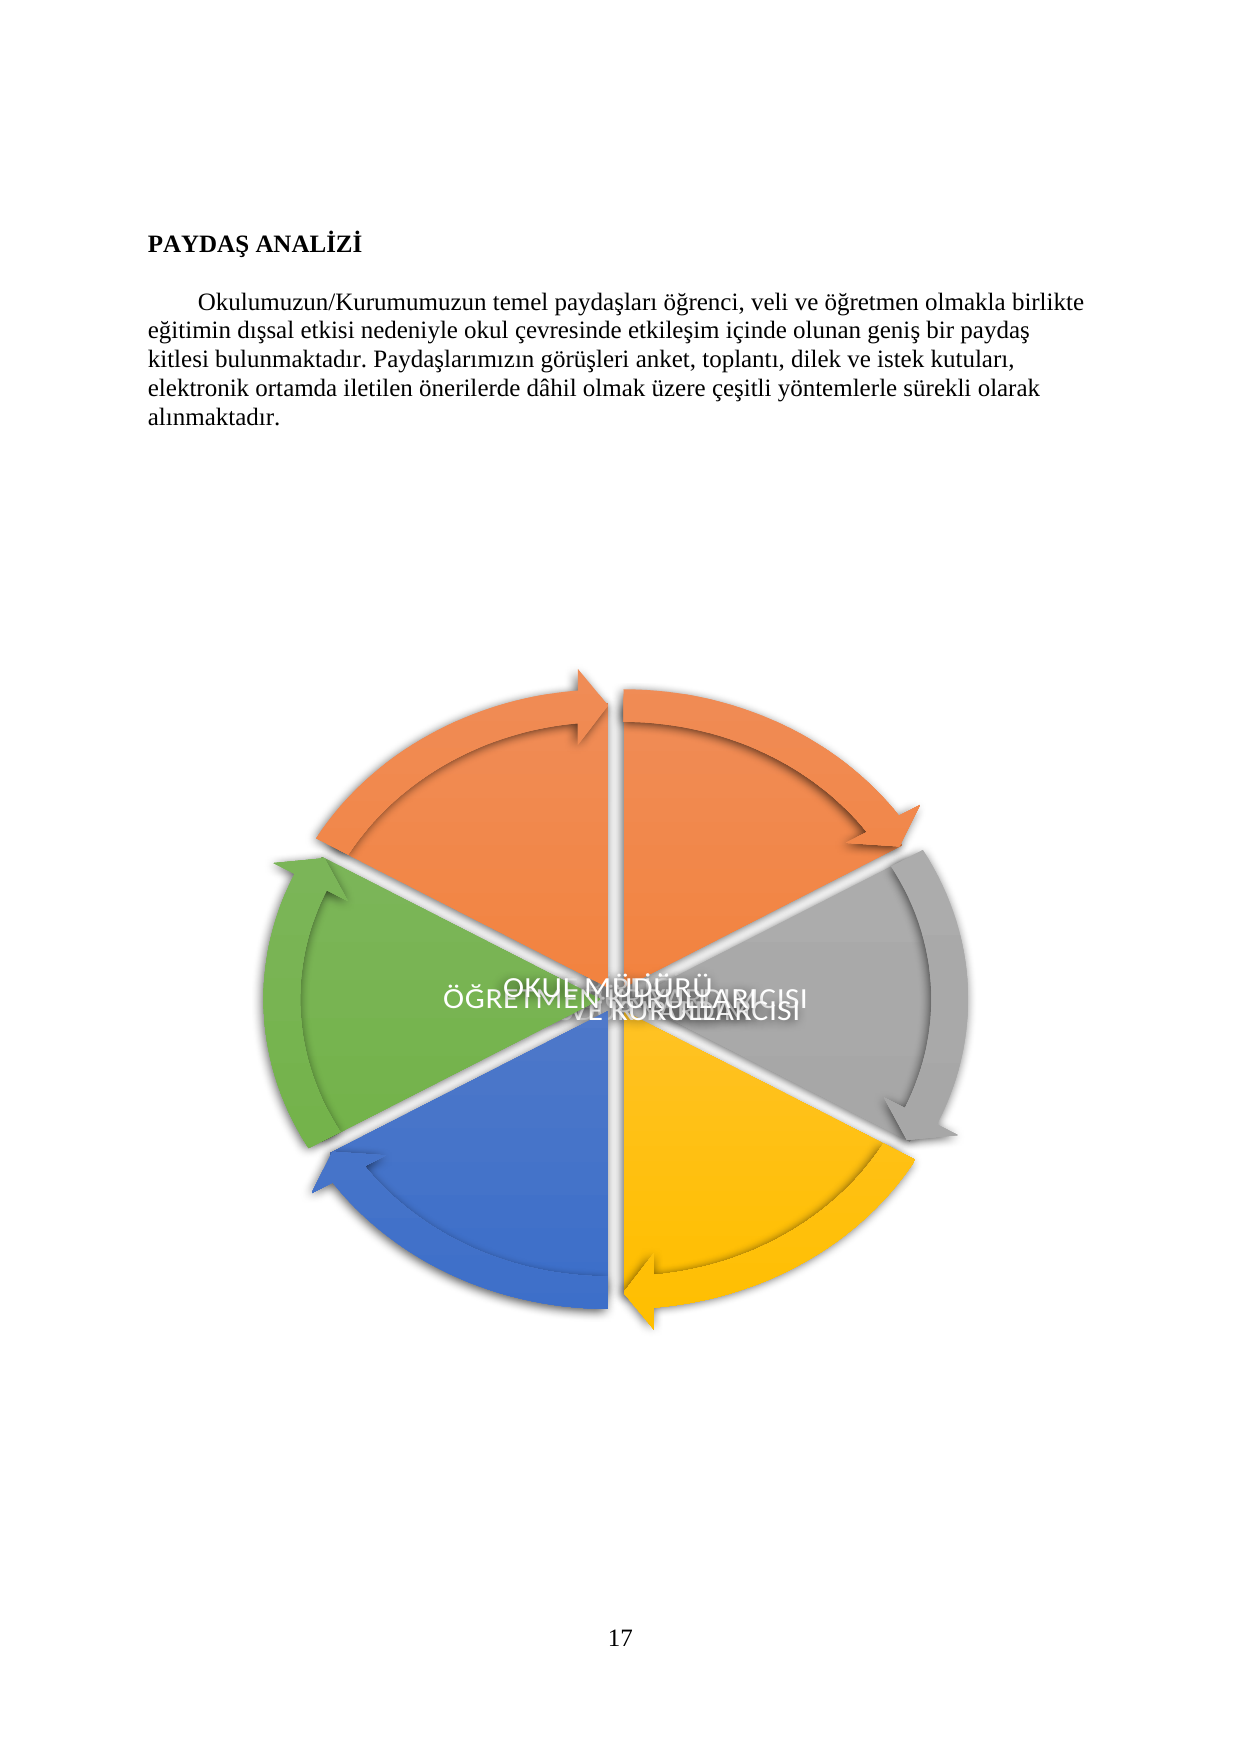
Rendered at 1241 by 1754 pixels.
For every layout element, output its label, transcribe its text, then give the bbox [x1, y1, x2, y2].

text Okulumuzun/Kurumumuzun temel paydaşları öğrenci, veli ve öğretmen olmakla birlikte eğitimin dışsal etkisi nedeniyle okul çevresinde etkileşim içinde olunan geniş bir paydaş kitlesi bulunmaktadır. Paydaşlarımızın görüşleri anket, toplantı, dilek ve istek kutuları, elektronik ortamda iletilen önerilerde dâhil olmak üzere çeşitli yöntemlerle sürekli olarak alınmaktadır. [148, 287, 1093, 430]
text PAYDAŞ ANALİZİ [148, 229, 1093, 258]
